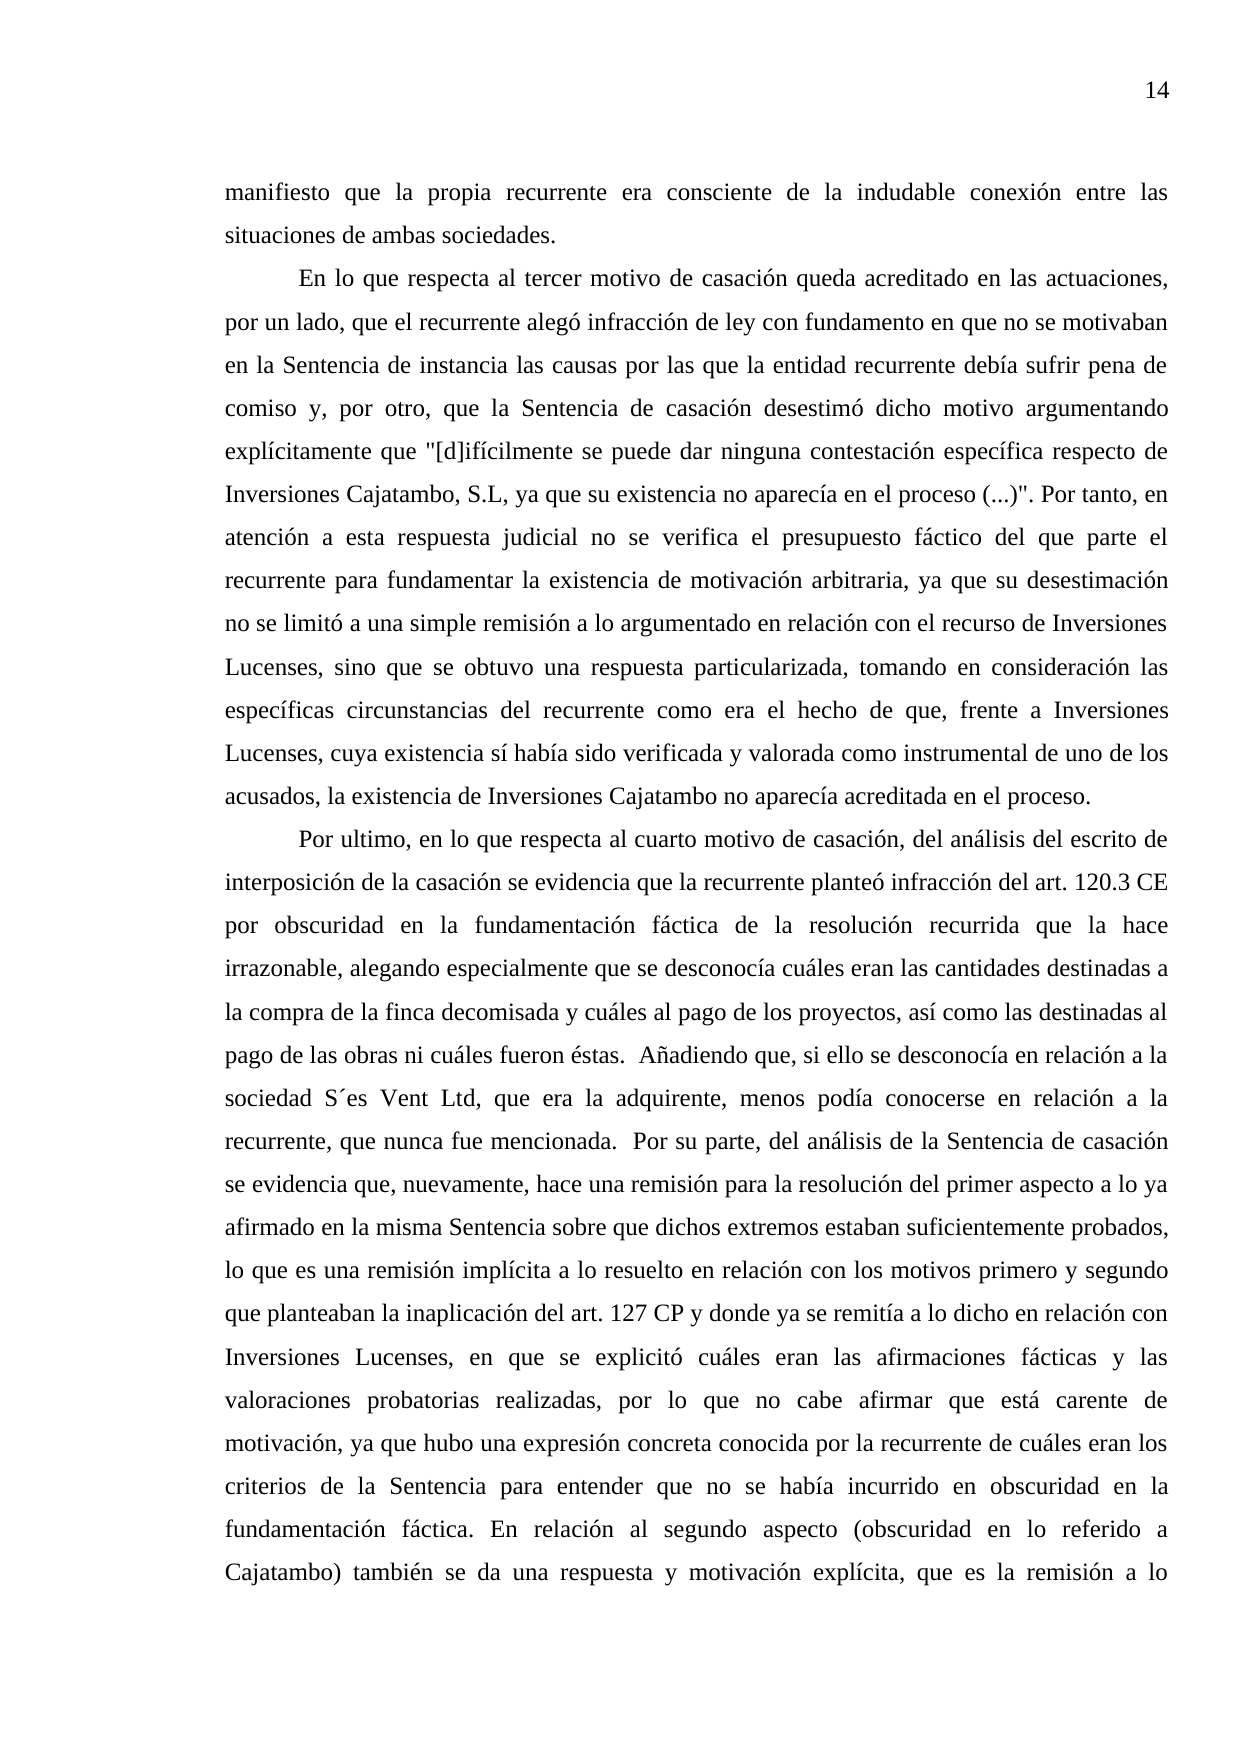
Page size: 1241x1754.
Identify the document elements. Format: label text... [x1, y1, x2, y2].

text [224, 824, 1169, 1586]
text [224, 177, 1169, 249]
text En lo que respecta al tercer motivo de casación queda acreditado en las actuaciones, por un lado, que el recurrente alegó infracción de ley con fundamento en que no se motivaban en la Sentencia de instancia las causas por las que la entidad recurrente debía sufrir pena de comiso y, por otro, que la Sentencia de casación desestimó dicho motivo argumentando explícitamente que "[d]ifícilmente se puede dar ninguna contestación específica respecto de Inversiones Cajatambo, S.L, ya que su existencia no aparecía en el proceso (...)". Por tanto, en atención a esta respuesta judicial no se verifica el presupuesto fáctico del que parte el recurrente para fundamentar la existencia de motivación arbitraria, ya que su desestimación no se limitó a una simple remisión a lo argumentado en relación con el recurso de Inversiones Lucenses, sino que se obtuvo una respuesta particularizada, tomando en consideración las específicas circunstancias del recurrente como era el hecho de que, frente a Inversiones Lucenses, cuya existencia sí había sido verificada y valorada como instrumental de uno de los acusados, la existencia de Inversiones Cajatambo no aparecía acreditada en el proceso. [224, 263, 1169, 810]
